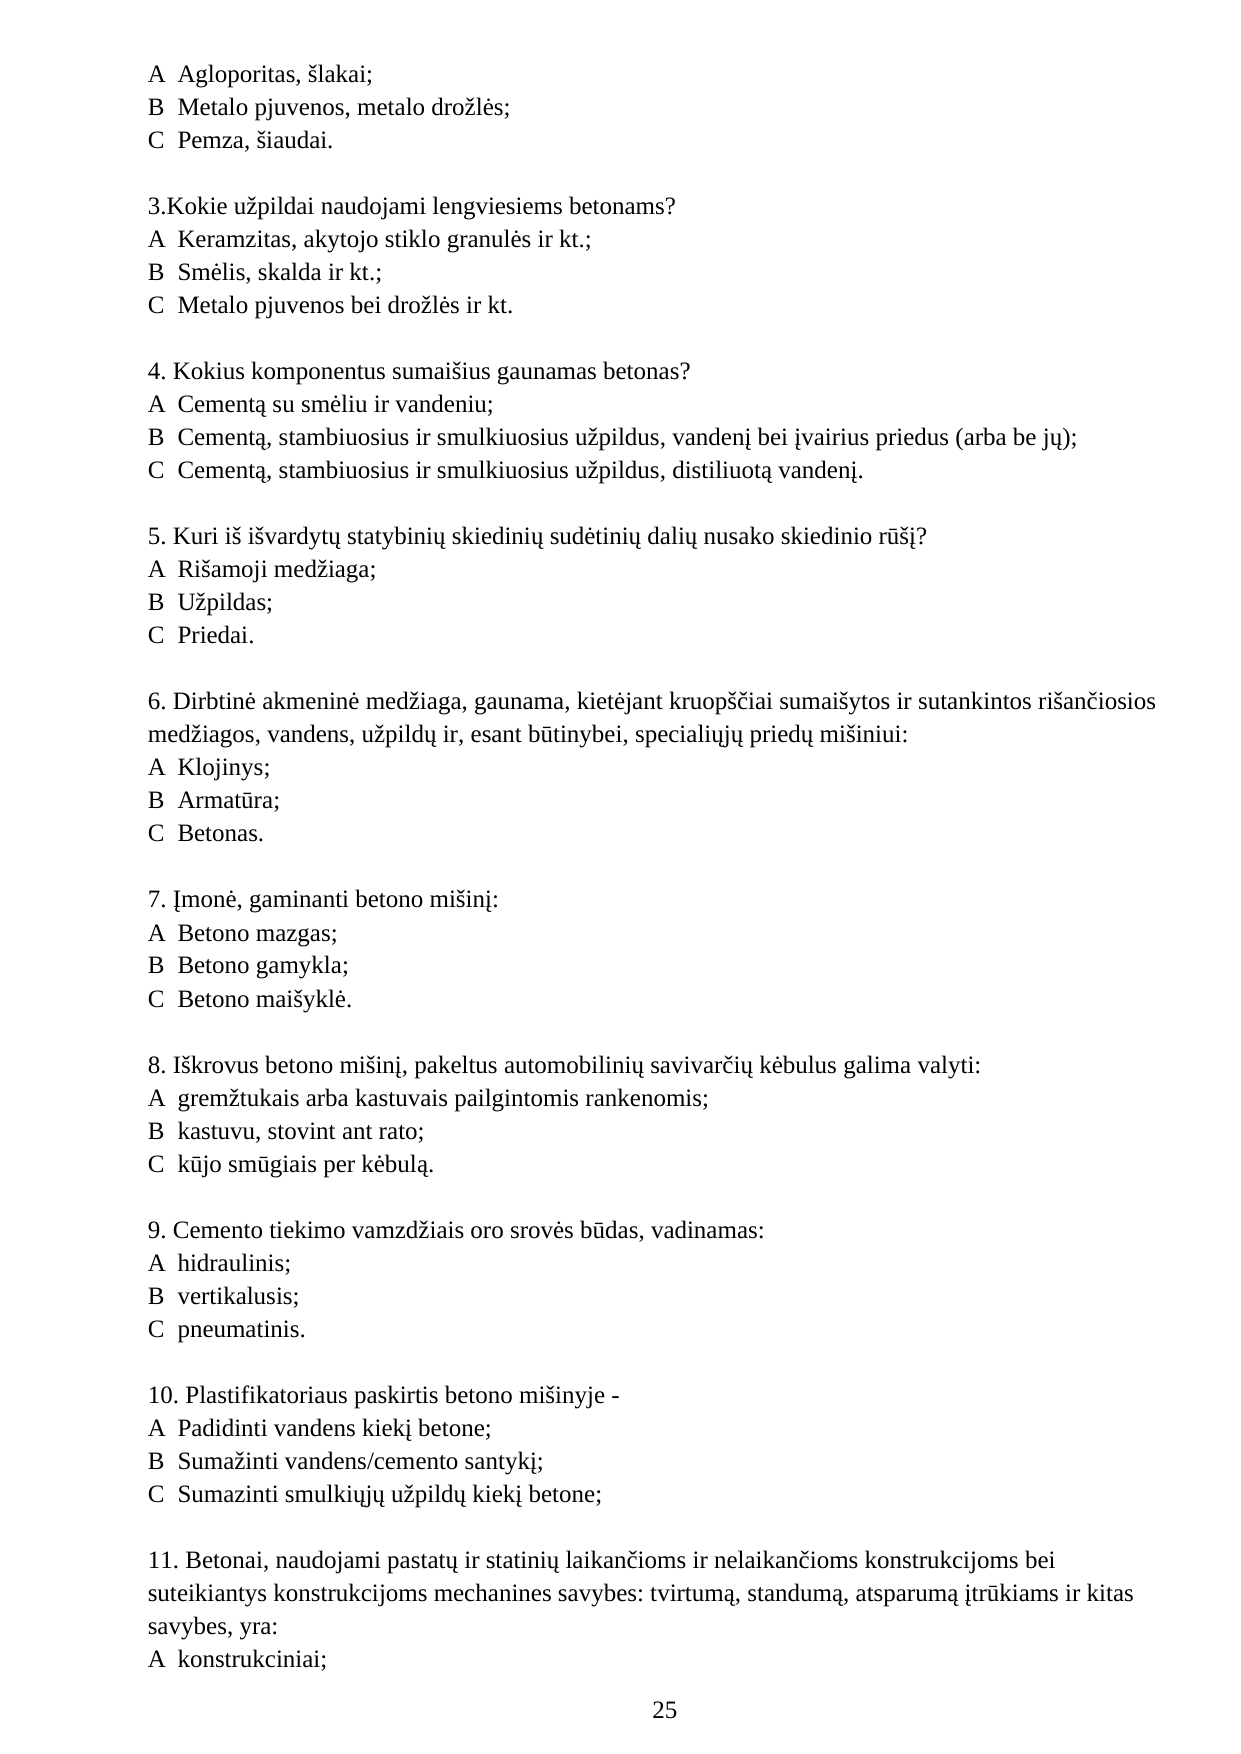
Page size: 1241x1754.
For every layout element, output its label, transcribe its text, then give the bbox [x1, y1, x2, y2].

text 7. Įmonė, gaminanti betono mišinį: [148, 884, 1181, 913]
list Rišamoji medžiaga; [148, 554, 1181, 583]
list Užpildas; [148, 587, 1181, 616]
list Betono gamykla; [148, 951, 1181, 979]
text 8. Iškrovus betono mišinį, pakeltus automobilinių savivarčių kėbulus galima valyti: [148, 1050, 1181, 1078]
list kastuvu, stovint ant rato; [148, 1116, 1181, 1144]
list konstrukciniai; [148, 1644, 1181, 1673]
list Betono maišyklė. [148, 984, 1181, 1012]
list Metalo pjuvenos, metalo drožlės; [148, 92, 1181, 121]
list gremžtukais arba kastuvais pailgintomis rankenomis; [148, 1083, 1181, 1111]
list vertikalusis; [148, 1281, 1181, 1309]
text 3.Kokie užpildai naudojami lengviesiems betonams? [148, 191, 1181, 220]
list pneumatinis. [148, 1314, 1181, 1343]
list Cementą, stambiuosius ir smulkiuosius užpildus, distiliuotą vandenį. [148, 455, 1181, 484]
list Betonas. [148, 818, 1181, 847]
list Betono mazgas; [148, 918, 1181, 946]
list Padidinti vandens kiekį betone; [148, 1413, 1181, 1442]
list Smėlis, skalda ir kt.; [148, 257, 1181, 286]
text 9. Cemento tiekimo vamzdžiais oro srovės būdas, vadinamas: [148, 1215, 1181, 1243]
text 4. Kokius komponentus sumaišius gaunamas betonas? [148, 356, 1181, 385]
list Pemza, šiaudai. [148, 125, 1181, 154]
list hidraulinis; [148, 1248, 1181, 1277]
list Klojinys; [148, 752, 1181, 781]
list kūjo smūgiais per kėbulą. [148, 1149, 1181, 1177]
list Keramzitas, akytojo stiklo granulės ir kt.; [148, 224, 1181, 253]
list Cementą su smėliu ir vandeniu; [148, 389, 1181, 418]
text 10. Plastifikatoriaus paskirtis betono mišinyje - [148, 1380, 1181, 1409]
list Armatūra; [148, 786, 1181, 814]
list Sumazinti smulkiųjų užpildų kiekį betone; [148, 1479, 1181, 1508]
text 6. Dirbtinė akmeninė medžiaga, gaunama, kietėjant kruopščiai sumaišytos ir sutankintos rišančiosios medžiagos, vandens, užpildų ir, esant būtinybei, specialiųjų priedų mišiniui: [148, 686, 1181, 748]
list Agloporitas, šlakai; [148, 59, 1181, 88]
list Cementą, stambiuosius ir smulkiuosius užpildus, vandenį bei įvairius priedus (arba be jų); [148, 422, 1181, 451]
list Sumažinti vandens/cemento santykį; [148, 1446, 1181, 1475]
text 11. Betonai, naudojami pastatų ir statinių laikančioms ir nelaikančioms konstrukcijoms bei suteikiantys konstrukcijoms mechanines savybes: tvirtumą, standumą, atsparumą įtrūkiams ir kitas savybes, yra: [148, 1545, 1181, 1640]
list Priedai. [148, 620, 1181, 649]
list Metalo pjuvenos bei drožlės ir kt. [148, 290, 1181, 319]
text 5. Kuri iš išvardytų statybinių skiedinių sudėtinių dalių nusako skiedinio rūšį? [148, 521, 1181, 550]
